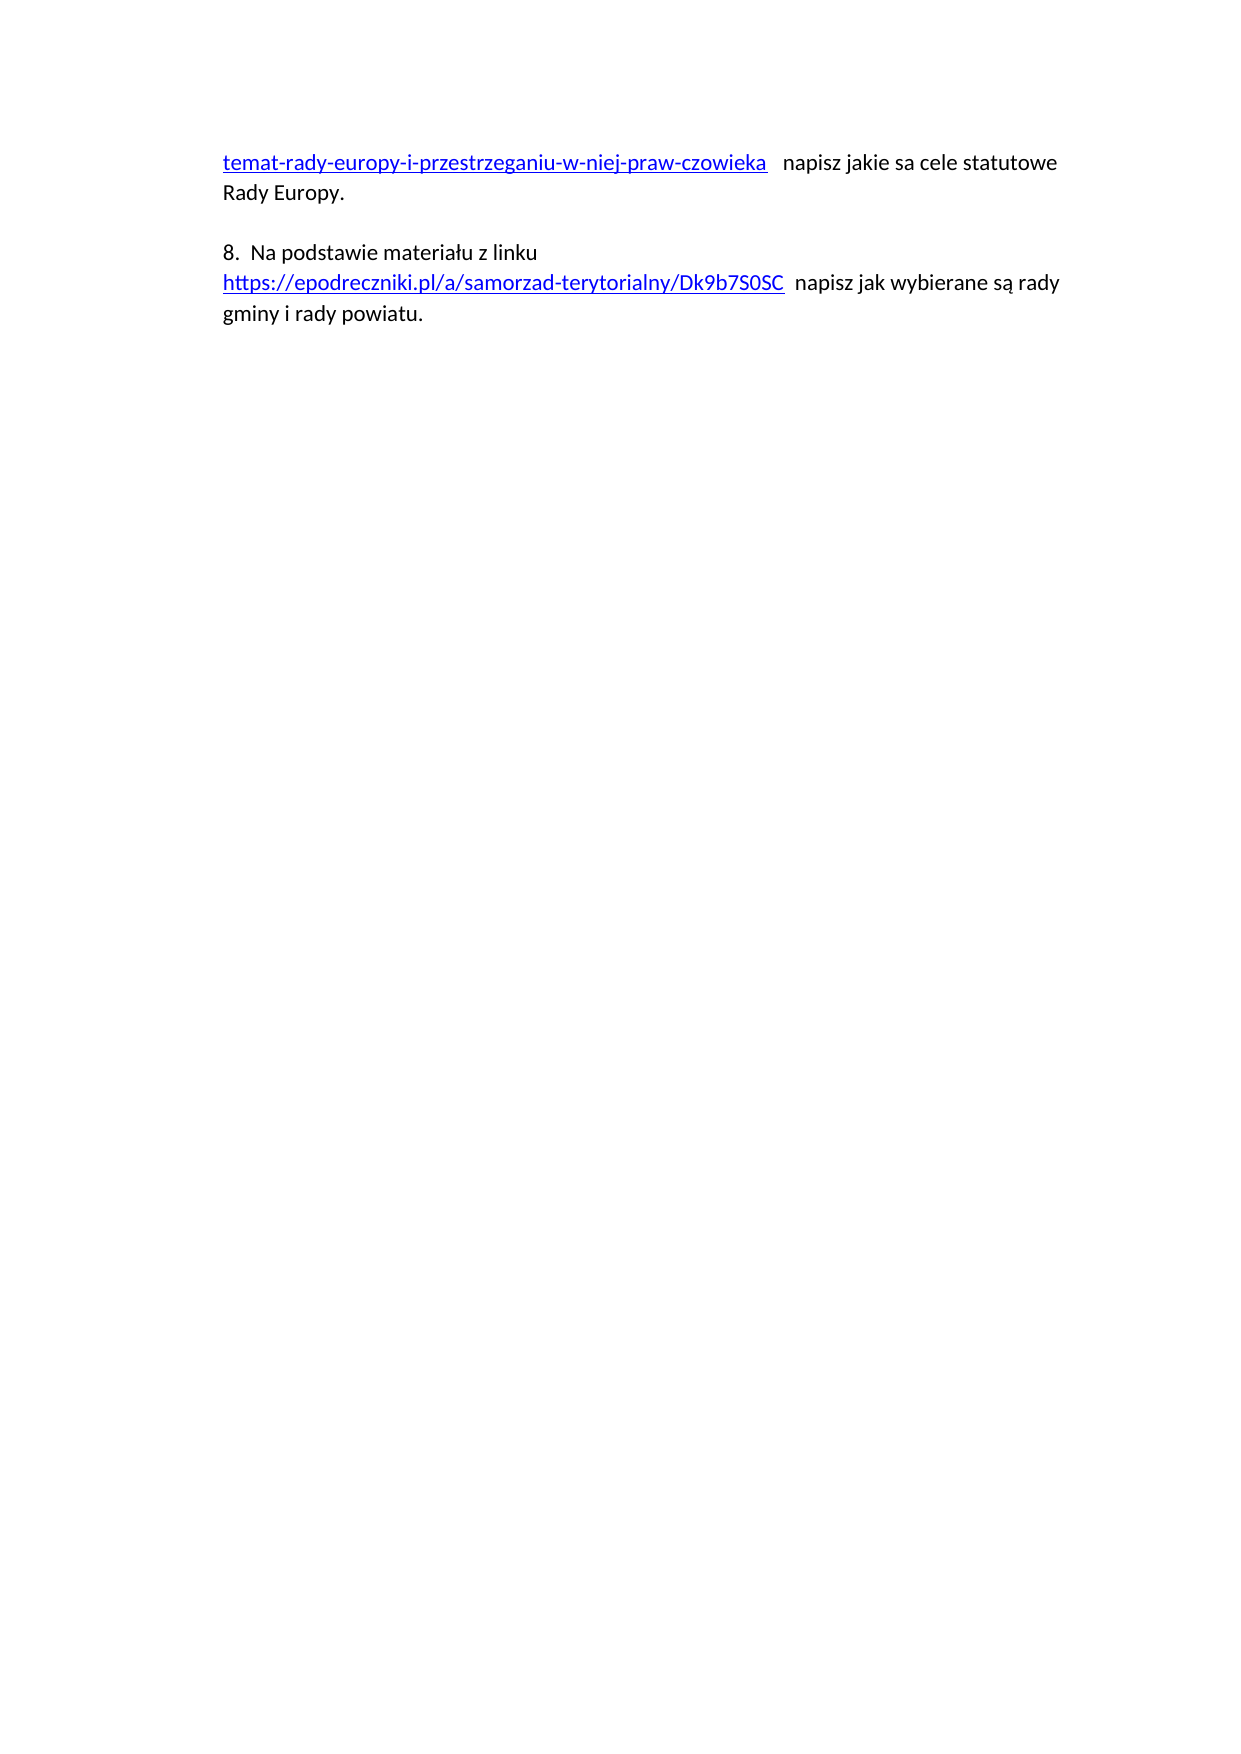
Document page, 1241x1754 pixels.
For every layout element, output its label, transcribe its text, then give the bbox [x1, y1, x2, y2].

list 8. Na podstawie materiału z linku https://epodreczniki.pl/a/samorzad-terytorialny/Dk9b7S0SC napisz jak wybierane są rady gminy i rady powiatu. [223, 238, 1093, 327]
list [223, 148, 1093, 206]
